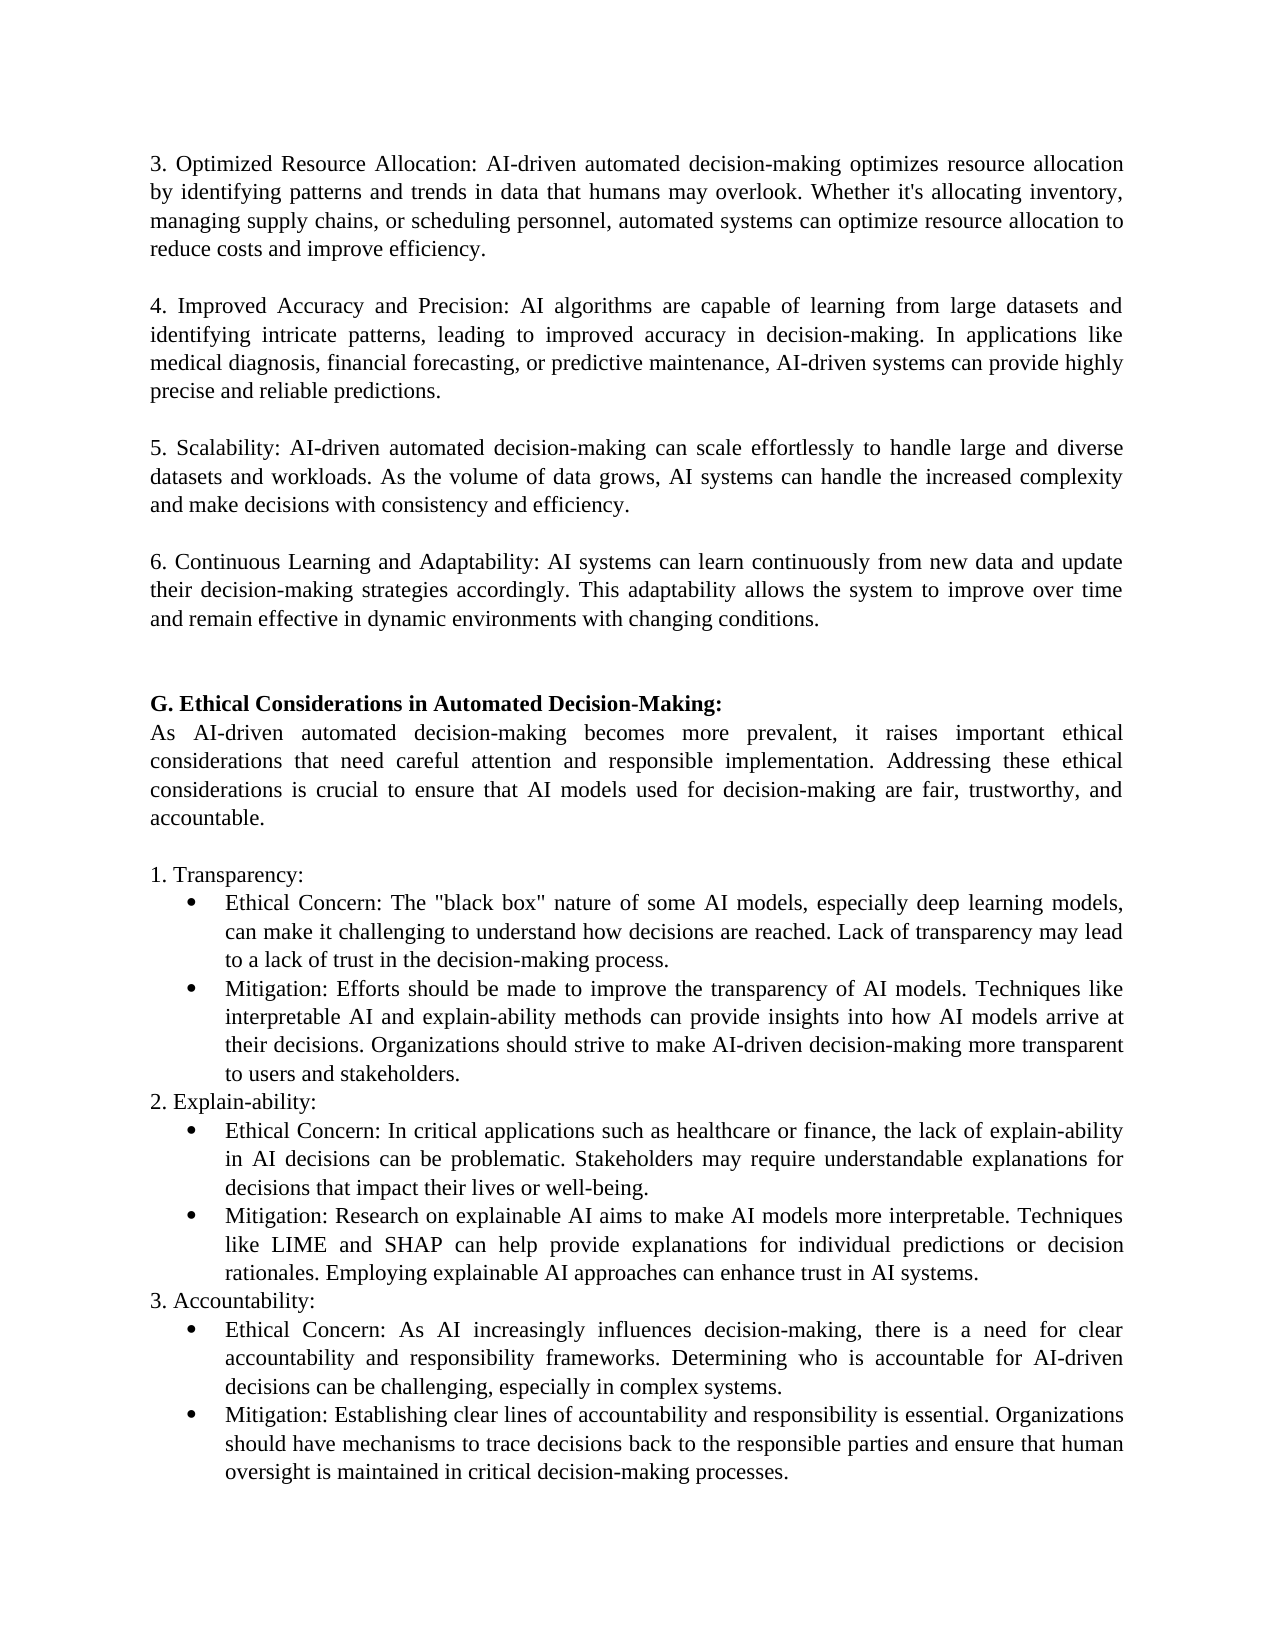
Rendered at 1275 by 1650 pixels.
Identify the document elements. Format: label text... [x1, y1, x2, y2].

list Ethical Concern: As AI increasingly influences decision-making, there is a need for clear accountability and responsibility frameworks. Determining who is accountable for AI-driven decisions can be challenging, especially in complex systems. [187, 1316, 1125, 1399]
text As AI-driven automated decision-making becomes more prevalent, it raises important ethical considerations that need careful attention and responsible implementation. Addressing these ethical considerations is crucial to ensure that AI models used for decision-making are fair, trustworthy, and accountable. [150, 719, 1125, 830]
text 2. Explain-ability: [150, 1088, 1125, 1115]
text G. Ethical Considerations in Automated Decision-Making: [150, 690, 1125, 717]
text 3. Accountability: [150, 1287, 1125, 1314]
text 3. Optimized Resource Allocation: AI-driven automated decision-making optimizes resource allocation by identifying patterns and trends in data that humans may overlook. Whether it's allocating inventory, managing supply chains, or scheduling personnel, automated systems can optimize resource allocation to reduce costs and improve efficiency. [150, 150, 1125, 262]
text 6. Continuous Learning and Adaptability: AI systems can learn continuously from new data and update their decision-making strategies accordingly. This adaptability allows the system to improve over time and remain effective in dynamic environments with changing conditions. [150, 548, 1125, 631]
text 1. Transparency: [150, 861, 1125, 887]
list Mitigation: Establishing clear lines of accountability and responsibility is essential. Organizations should have mechanisms to trace decisions back to the responsible parties and ensure that human oversight is maintained in critical decision-making processes. [187, 1401, 1125, 1484]
list Mitigation: Research on explainable AI aims to make AI models more interpretable. Techniques like LIME and SHAP can help provide explanations for individual predictions or decision rationales. Employing explainable AI approaches can enhance trust in AI systems. [187, 1202, 1125, 1285]
list Mitigation: Efforts should be made to improve the transparency of AI models. Techniques like interpretable AI and explain-ability methods can provide insights into how AI models arrive at their decisions. Organizations should strive to make AI-driven decision-making more transparent to users and stakeholders. [187, 975, 1125, 1086]
text 4. Improved Accuracy and Precision: AI algorithms are capable of learning from large datasets and identifying intricate patterns, leading to improved accuracy in decision-making. In applications like medical diagnosis, financial forecasting, or predictive maintenance, AI-driven systems can provide highly precise and reliable predictions. [150, 292, 1125, 404]
list Ethical Concern: The "black box" nature of some AI models, especially deep learning models, can make it challenging to understand how decisions are reached. Lack of transparency may lead to a lack of trust in the decision-making process. [187, 889, 1125, 973]
text 5. Scalability: AI-driven automated decision-making can scale effortlessly to handle large and diverse datasets and workloads. As the volume of data grows, AI systems can handle the increased complexity and make decisions with consistency and efficiency. [150, 434, 1125, 518]
list Ethical Concern: In critical applications such as healthcare or finance, the lack of explain-ability in AI decisions can be problematic. Stakeholders may require understandable explanations for decisions that impact their lives or well-being. [187, 1117, 1125, 1200]
